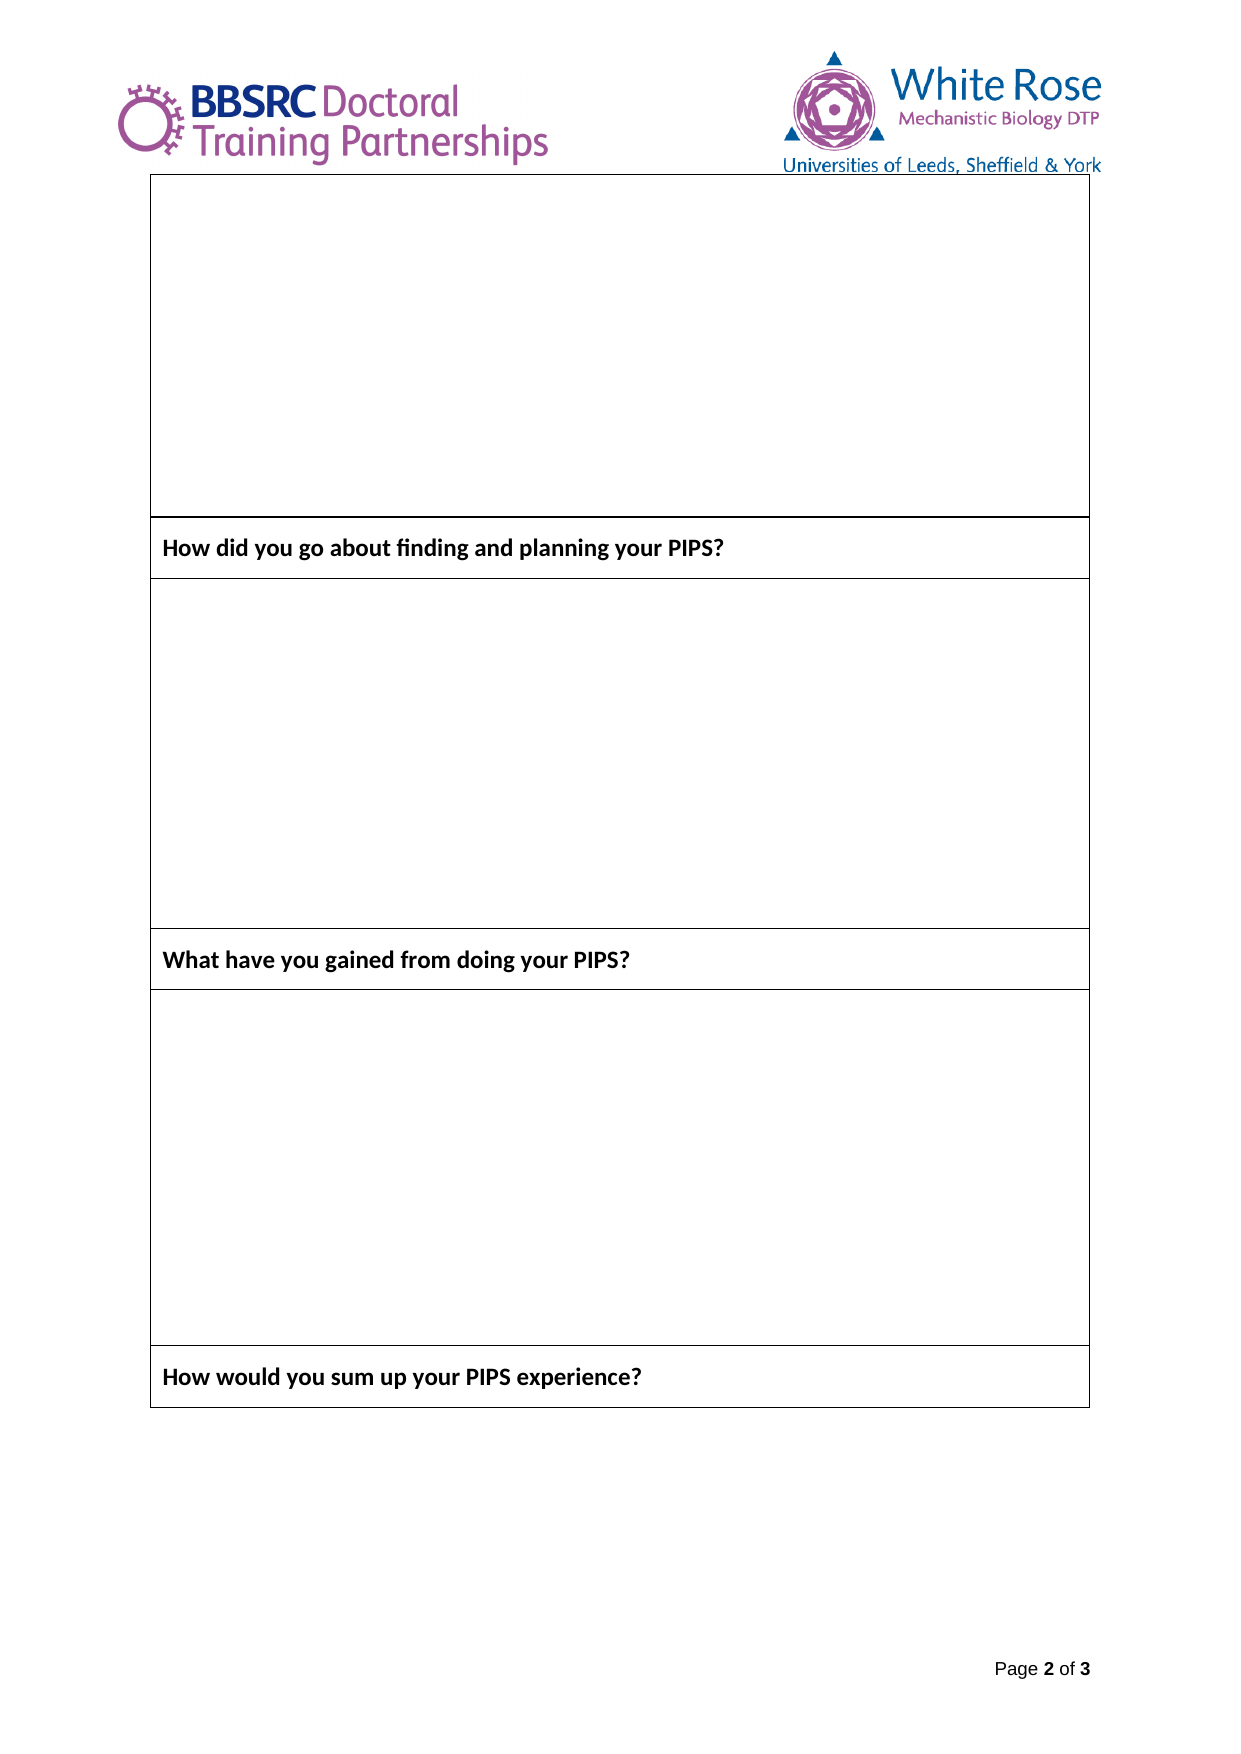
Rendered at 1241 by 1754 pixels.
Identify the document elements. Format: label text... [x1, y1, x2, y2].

picture [742, 21, 1142, 204]
table_cell How would you sum up your PIPS experience? [151, 1346, 1089, 1407]
picture [105, 70, 568, 174]
table_cell [151, 175, 1089, 516]
table_cell How did you go about finding and planning your PIPS? [151, 518, 1089, 577]
table_cell What have you gained from doing your PIPS? [151, 929, 1089, 989]
table_cell [151, 579, 1089, 928]
table_cell [151, 990, 1089, 1345]
